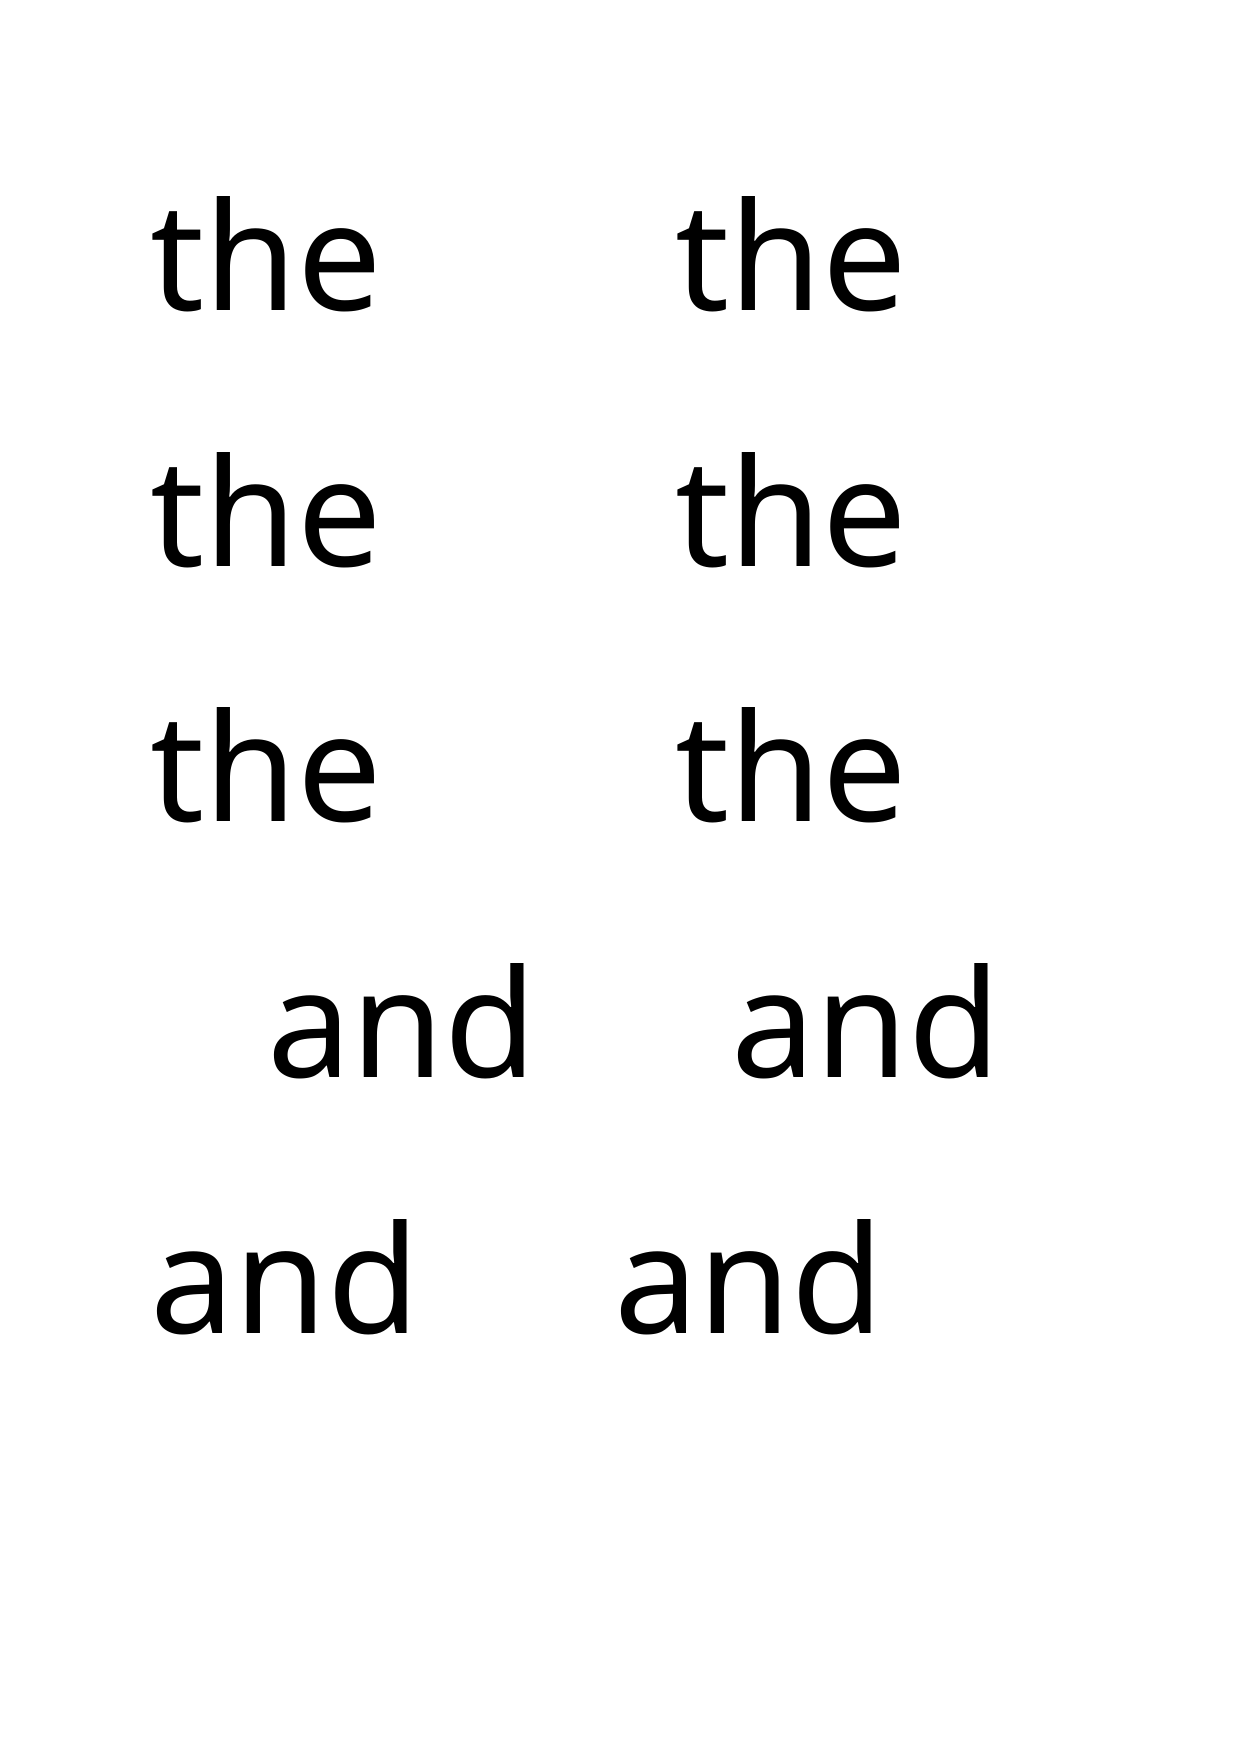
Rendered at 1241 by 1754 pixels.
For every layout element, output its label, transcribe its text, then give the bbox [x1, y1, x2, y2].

text the the [150, 150, 1090, 354]
text the the [150, 406, 1090, 610]
text and and [150, 917, 1090, 1121]
text and and [150, 1173, 1090, 1377]
text the the [150, 661, 1090, 866]
